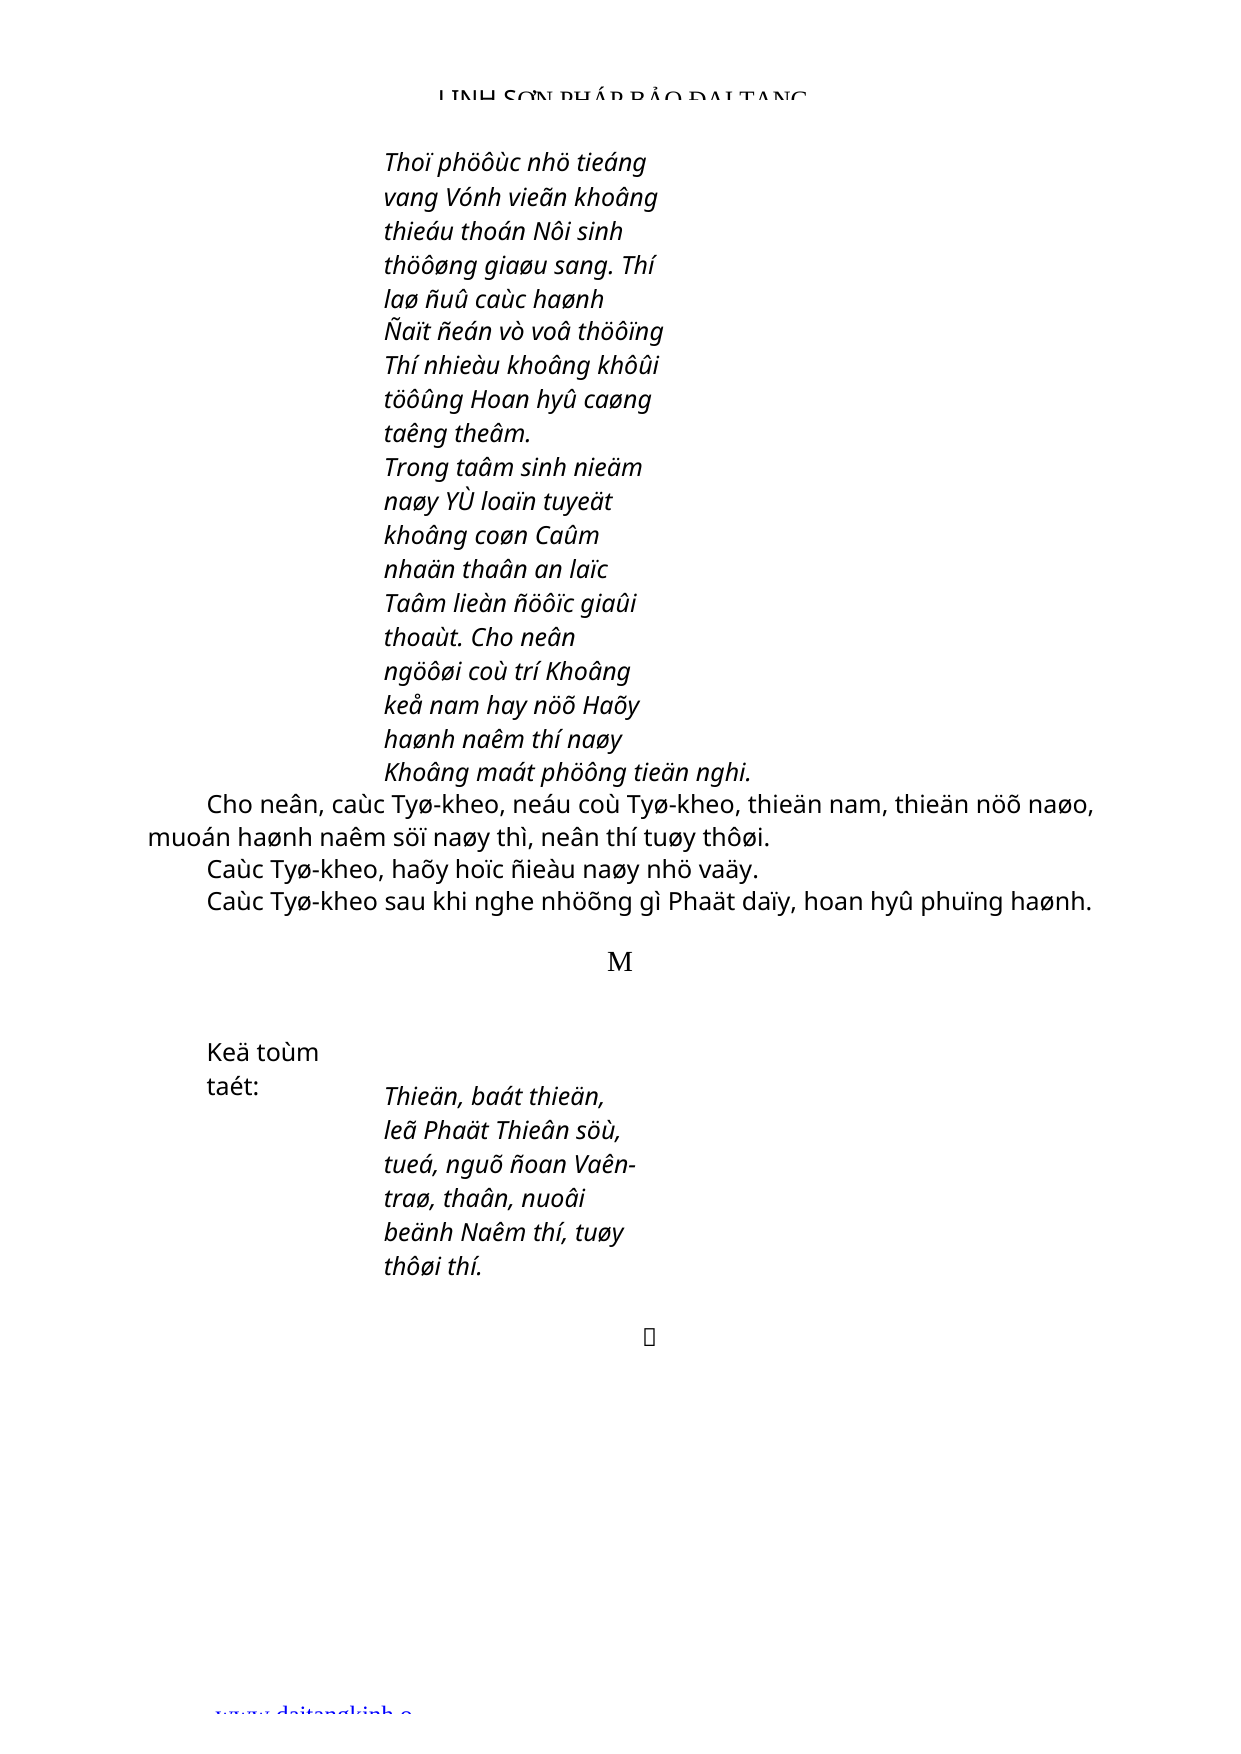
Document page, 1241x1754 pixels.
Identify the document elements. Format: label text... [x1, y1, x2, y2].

text Keä toùm taét: [206, 1034, 326, 1102]
text Ñaït ñeán vò voâ thöôïng [384, 315, 1105, 347]
text Thí nhieàu khoâng khôûi töôûng Hoan hyû caøng taêng theâm. [384, 347, 667, 449]
text Trong taâm sinh nieäm naøy YÙ loaïn tuyeät khoâng coøn Caûm nhaän thaân an laïc Taâm lieàn ñöôïc giaûi thoaùt. Cho neân ngöôøi coù trí Khoâng keå nam hay nöõ Haõy haønh naêm thí naøy [384, 449, 645, 756]
text Khoâng maát phöông tieän nghi. [384, 756, 1105, 787]
subtitle M [135, 944, 1104, 978]
text Cho neân, caùc Tyø-kheo, neáu coù Tyø-kheo, thieän nam, thieän nöõ naøo, muoán haønh naêm söï naøy thì, neân thí tuøy thôøi. [147, 788, 1105, 853]
text Thoï phöôùc nhö tieáng vang Vónh vieãn khoâng thieáu thoán Nôi sinh thöôøng giaøu sang. Thí laø ñuû caùc haønh [384, 145, 661, 315]
text Caùc Tyø-kheo sau khi nghe nhöõng gì Phaät daïy, hoan hyû phuïng haønh. [206, 885, 1105, 917]
text Caùc Tyø-kheo, haõy hoïc ñieàu naøy nhö vaäy. [206, 853, 1105, 885]
text  [194, 1320, 1105, 1354]
text Thieän, baát thieän, leã Phaät Thieân söù, tueá, nguõ ñoan Vaên-traø, thaân, nuoâi beänh Naêm thí, tuøy thôøi thí. [383, 1079, 638, 1283]
